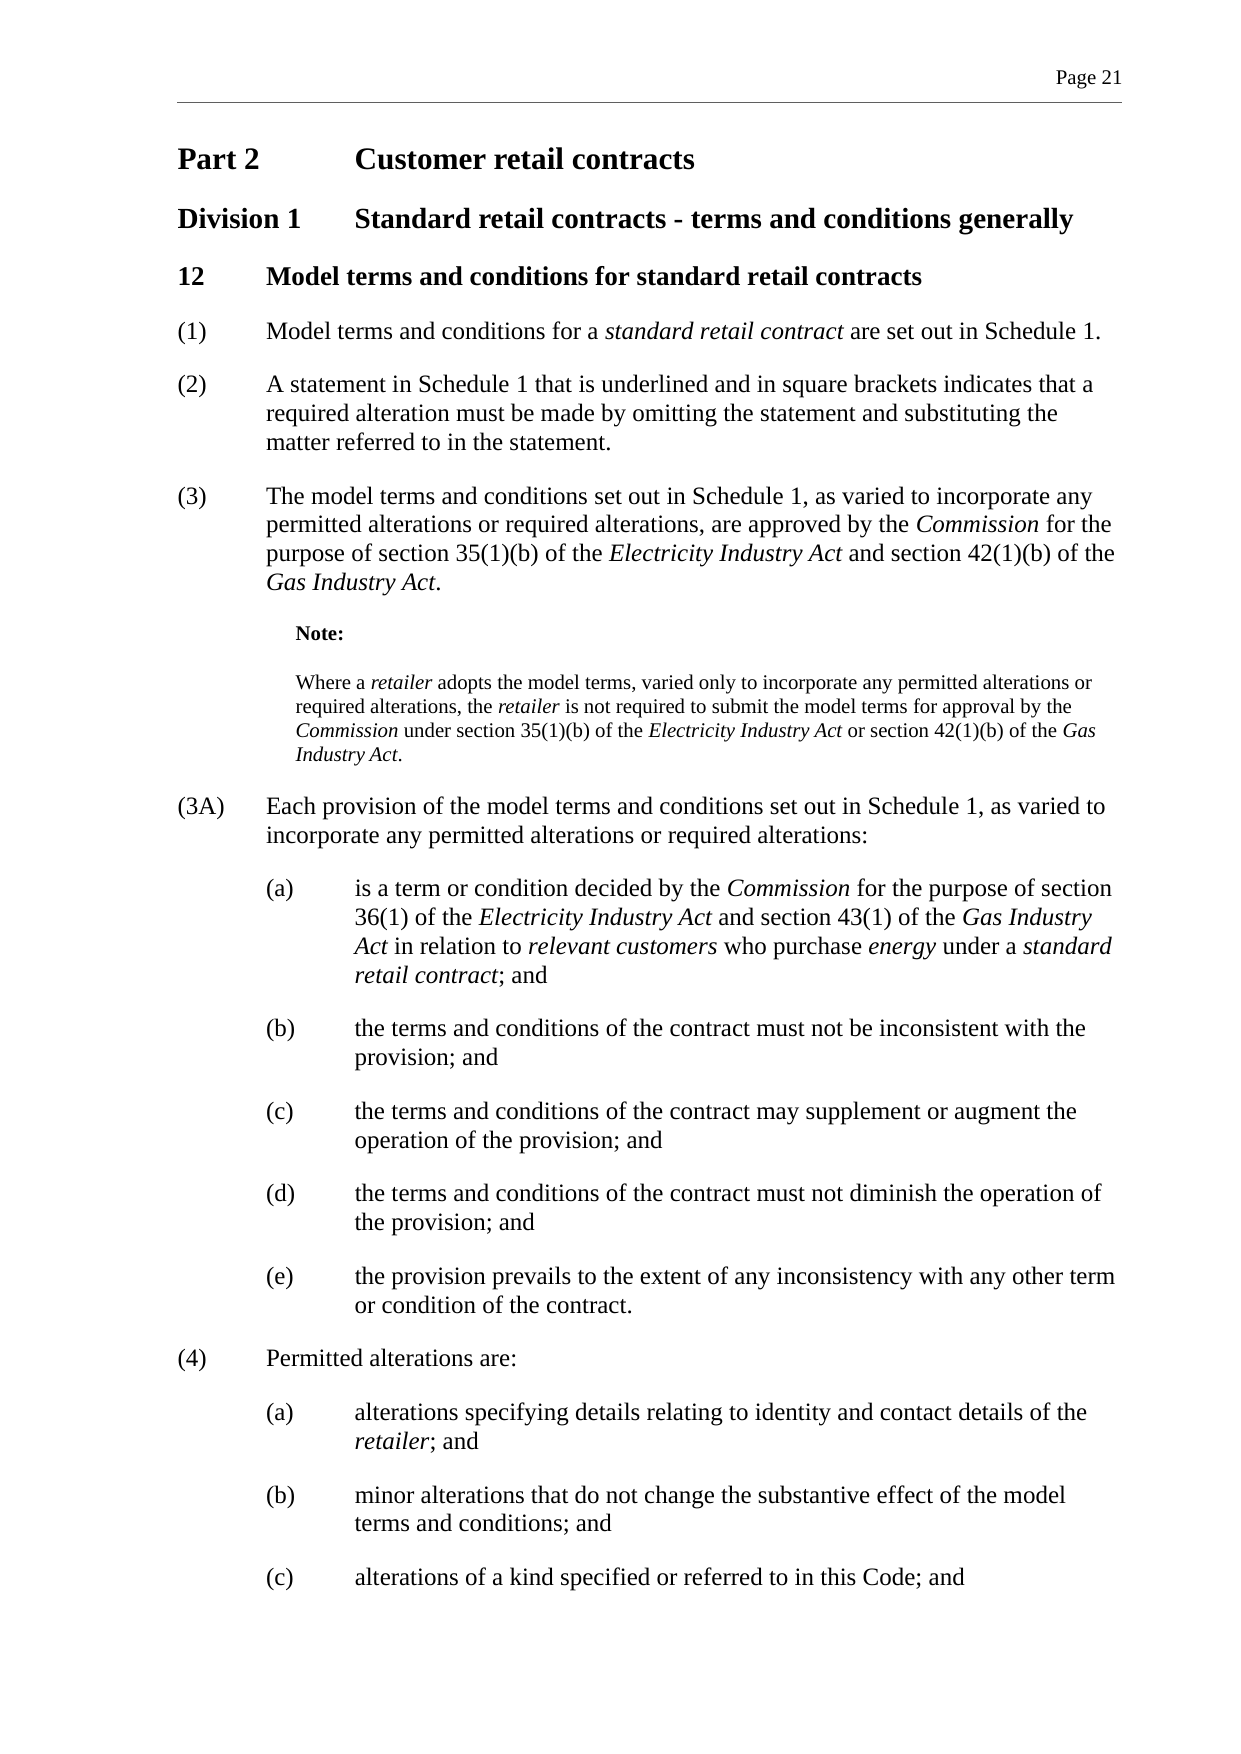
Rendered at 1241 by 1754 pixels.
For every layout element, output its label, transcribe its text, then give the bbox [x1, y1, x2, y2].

text Model terms and conditions for standard retail contracts [177, 259, 1122, 291]
text Model terms and conditions for a standard retail contract are set out in Schedule 1. [177, 316, 1122, 344]
text Part 2 Customer retail contracts [177, 140, 1122, 176]
text The model terms and conditions set out in Schedule 1, as varied to incorporate any permitted alterations or required alterations, are approved by the Commission for the purpose of section 35(1)(b) of the Electricity Industry Act and section 42(1)(b) of the Gas Industry Act. [177, 481, 1122, 596]
text minor alterations that do not change the substantive effect of the model terms and conditions; and [266, 1480, 1122, 1537]
text the provision prevails to the extent of any inconsistency with any other term or condition of the contract. [266, 1261, 1122, 1318]
text alterations specifying details relating to identity and contact details of the retailer; and [266, 1397, 1122, 1455]
text is a term or condition decided by the Commission for the purpose of section 36(1) of the Electricity Industry Act and section 43(1) of the Gas Industry Act in relation to relevant customers who purchase energy under a standard retail contract; and [266, 873, 1122, 988]
text alterations of a kind specified or referred to in this Code; and [266, 1562, 1122, 1591]
text Permitted alterations are: [177, 1343, 1122, 1372]
text Note: [295, 621, 1122, 645]
text the terms and conditions of the contract may supplement or augment the operation of the provision; and [266, 1096, 1122, 1153]
text the terms and conditions of the contract must not diminish the operation of the provision; and [266, 1178, 1122, 1236]
text Division 1 Standard retail contracts - terms and conditions generally [177, 201, 1122, 234]
list (3A) Each provision of the model terms and conditions set out in Schedule 1, as varied to incorporate any permitted alterations or required alterations: [177, 791, 1122, 848]
text A statement in Schedule 1 that is underlined and in square brackets indicates that a required alteration must be made by omitting the statement and substituting the matter referred to in the statement. [177, 369, 1122, 456]
text Where a retailer adopts the model terms, varied only to incorporate any permitted alterations or required alterations, the retailer is not required to submit the model terms for approval by the Commission under section 35(1)(b) of the Electricity Industry Act or section 42(1)(b) of the Gas Industry Act. [295, 670, 1122, 766]
text the terms and conditions of the contract must not be inconsistent with the provision; and [266, 1013, 1122, 1071]
